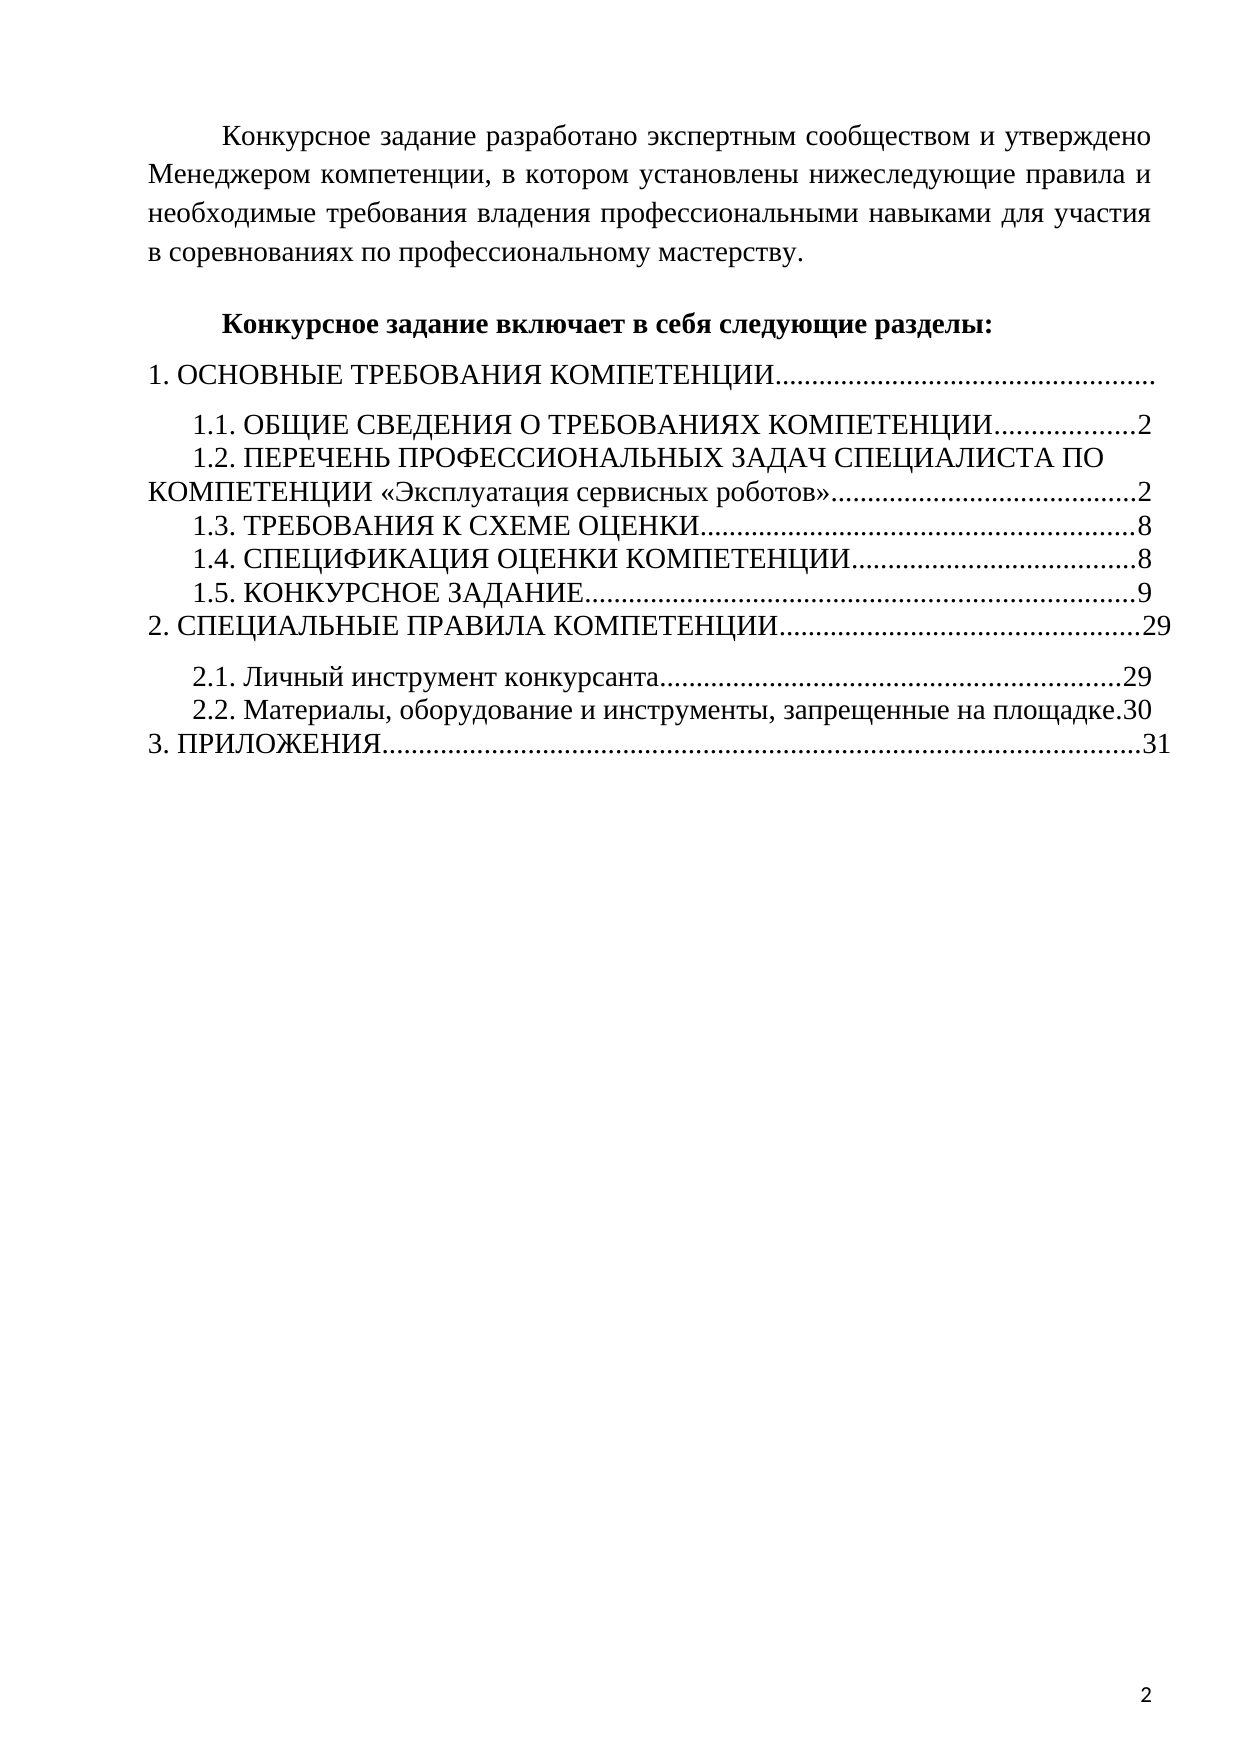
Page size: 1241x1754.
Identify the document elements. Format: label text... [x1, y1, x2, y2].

text Конкурсное задание разработано экспертным сообществом и утверждено Менеджером компетенции, в котором установлены нижеследующие правила и необходимые требования владения профессиональными навыками для участия в соревнованиях по профессиональному мастерству. [148, 118, 1152, 267]
